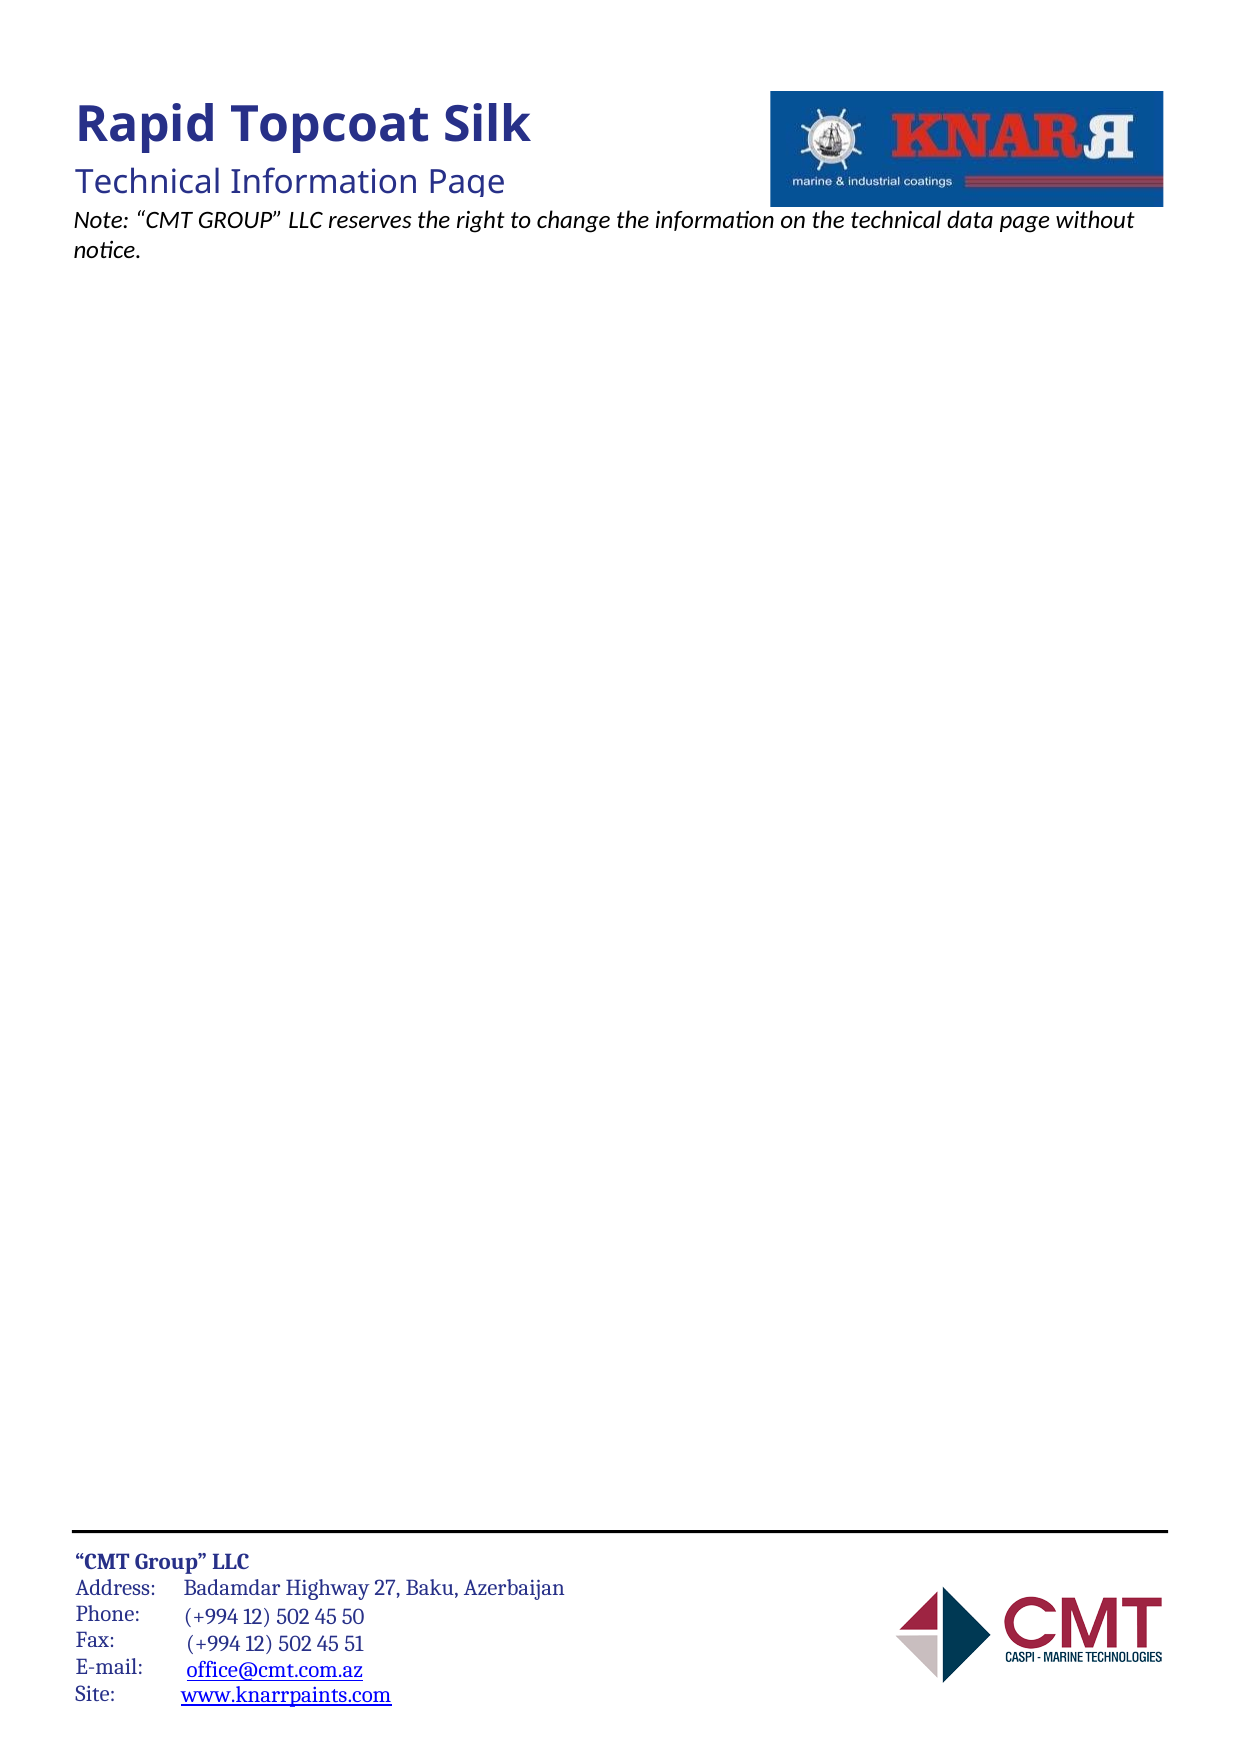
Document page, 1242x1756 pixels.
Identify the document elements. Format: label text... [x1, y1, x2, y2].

picture [895, 1586, 1162, 1683]
picture [770, 91, 1164, 204]
text Note: “CMT GROUP” LLC reserves the right to change the information on the technical data page without notice. [73, 204, 1181, 265]
